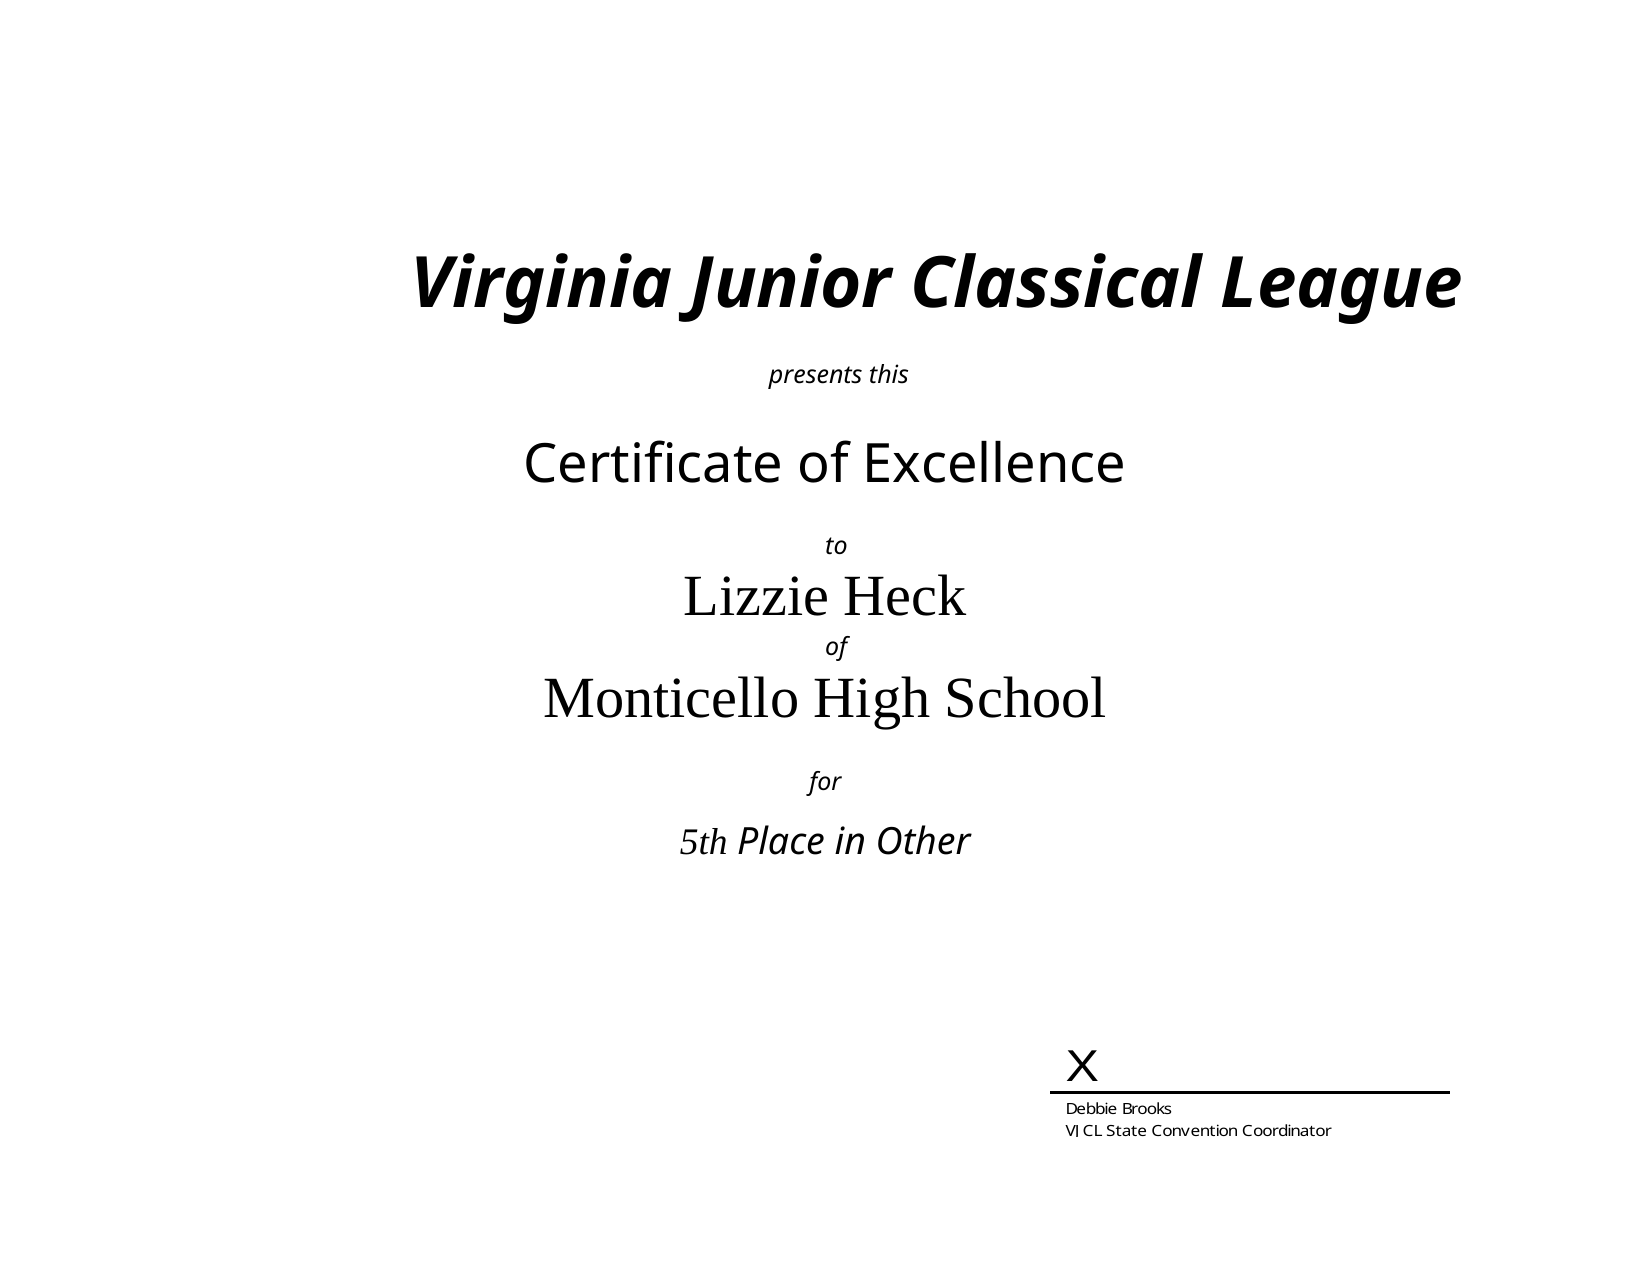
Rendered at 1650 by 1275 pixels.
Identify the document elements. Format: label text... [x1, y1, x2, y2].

text Monticello High School [150, 662, 1500, 729]
text presents this [150, 357, 1500, 391]
text 5th Place in Other [150, 814, 1500, 865]
text of [150, 628, 1500, 662]
text Lizzie Heck [150, 561, 1500, 628]
text Virginia Junior Classical League [375, 231, 1500, 328]
text Certificate of Excellence [150, 425, 1500, 498]
text to [600, 527, 1500, 561]
text for [150, 763, 1500, 797]
